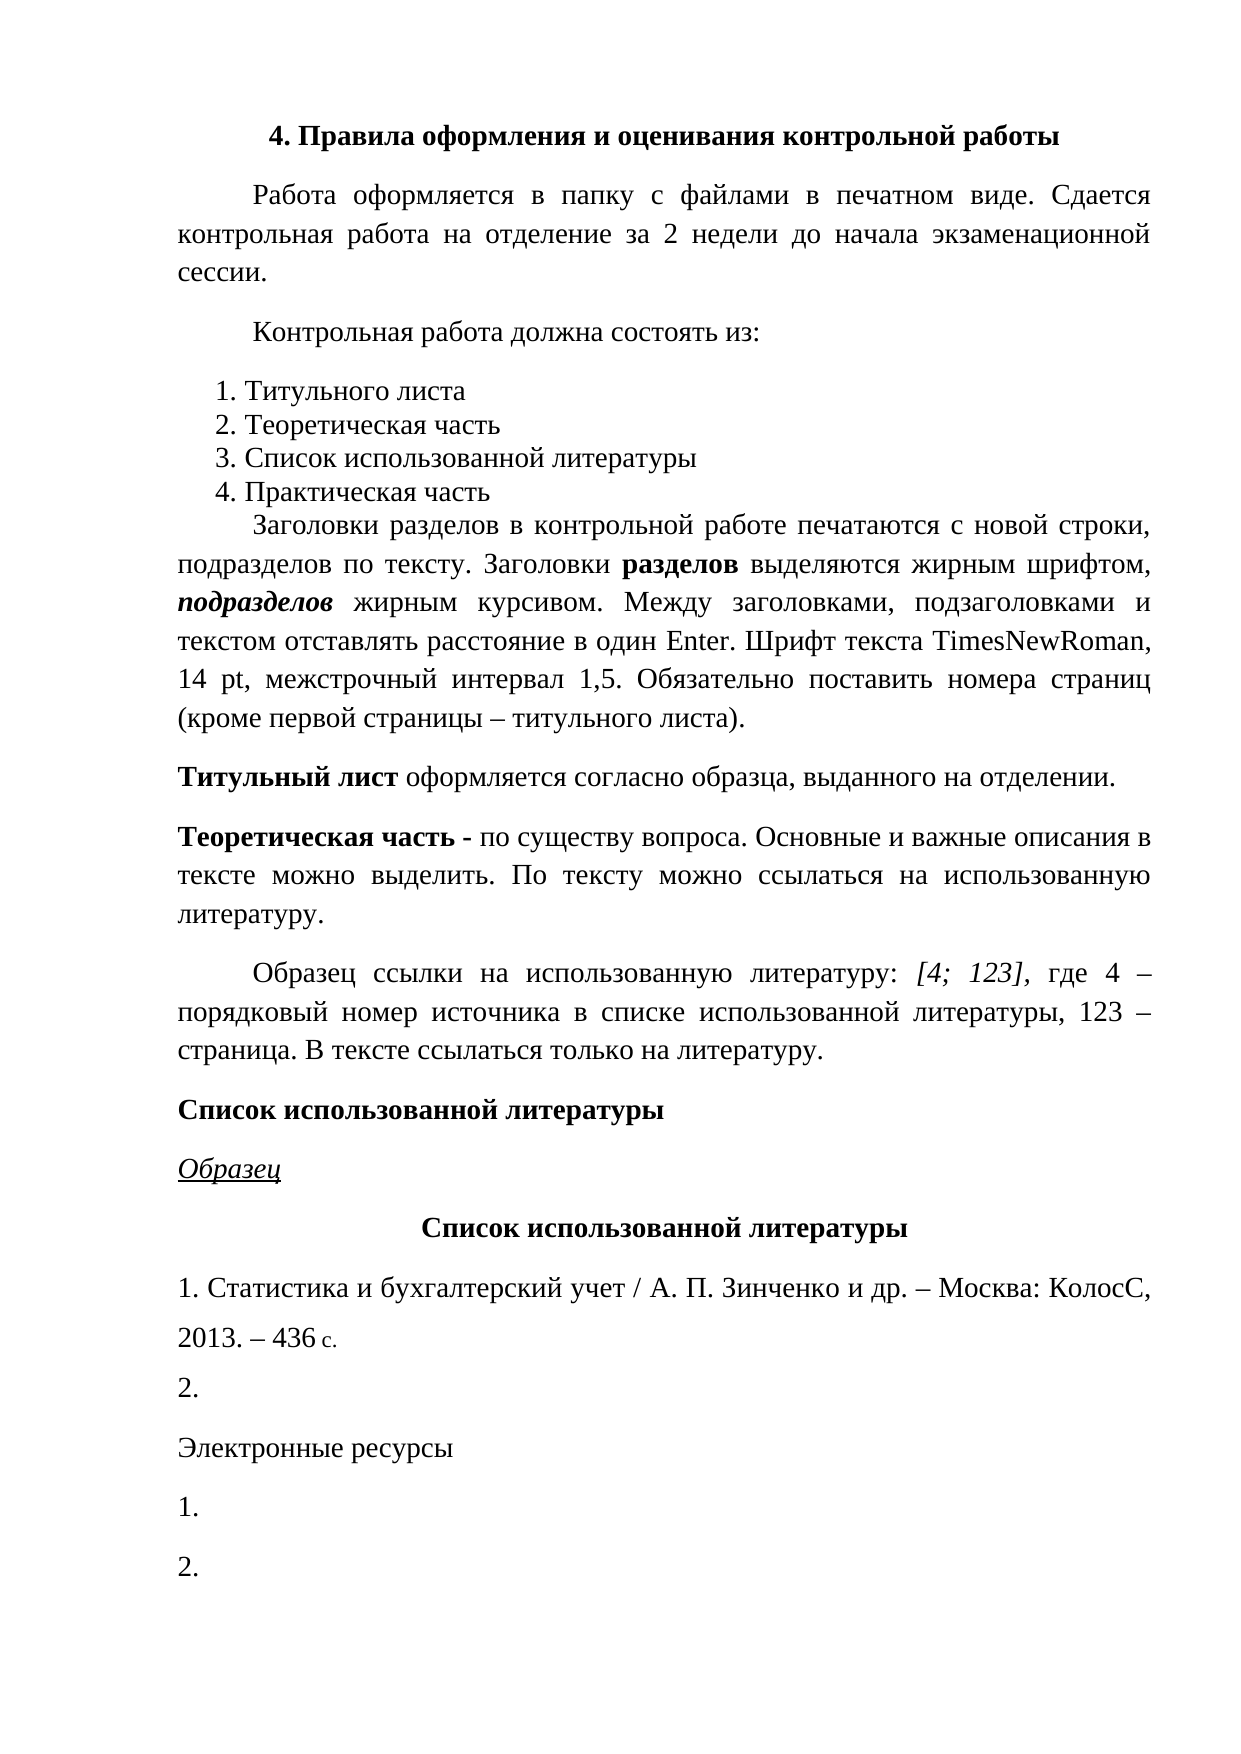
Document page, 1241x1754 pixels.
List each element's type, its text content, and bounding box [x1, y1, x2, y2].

text Электронные ресурсы [177, 1430, 1152, 1463]
list Титульного листа [177, 373, 1152, 407]
list Практическая часть [177, 474, 1152, 507]
text Титульный лист оформляется согласно образца, выданного на отделении. [177, 759, 1152, 793]
text 4. Правила оформления и оценивания контрольной работы [177, 118, 1152, 152]
list Список использованной литературы [177, 440, 1152, 474]
text Образец ссылки на использованную литературу: [4; 123], где 4 – порядковый номер источника в списке использованной литературы, 123 – страница. В тексте ссылаться только на литературу. [177, 955, 1152, 1066]
text Работа оформляется в папку с файлами в печатном виде. Сдается контрольная работа на отделение за 2 недели до начала экзаменационной сессии. [177, 177, 1152, 288]
text Образец [177, 1151, 1152, 1185]
text 2. [177, 1549, 1152, 1582]
text Контрольная работа должна состоять из: [177, 314, 1152, 347]
text 1. [177, 1489, 1152, 1523]
text 1. Статистика и бухгалтерский учет / А. П. Зинченко и др. – Москва: КолосС, 2013. – 436 с. [177, 1270, 1152, 1354]
text Список использованной литературы [177, 1092, 1152, 1125]
text Список использованной литературы [177, 1211, 1152, 1244]
list Теоретическая часть [177, 407, 1152, 440]
text Заголовки разделов в контрольной работе печатаются с новой строки, подразделов по тексту. Заголовки разделов выделяются жирным шрифтом, подразделов жирным курсивом. Между заголовками, подзаголовками и текстом отставлять расстояние в один Enter. Шрифт текста TimesNewRoman, , межстрочный интервал 1,5. Обязательно поставить номера страниц (кроме первой страницы – титульного листа). [177, 507, 1152, 734]
text 2. [177, 1371, 1152, 1404]
text Теоретическая часть - по существу вопроса. Основные и важные описания в тексте можно выделить. По тексту можно ссылаться на использованную литературу. [177, 819, 1152, 929]
